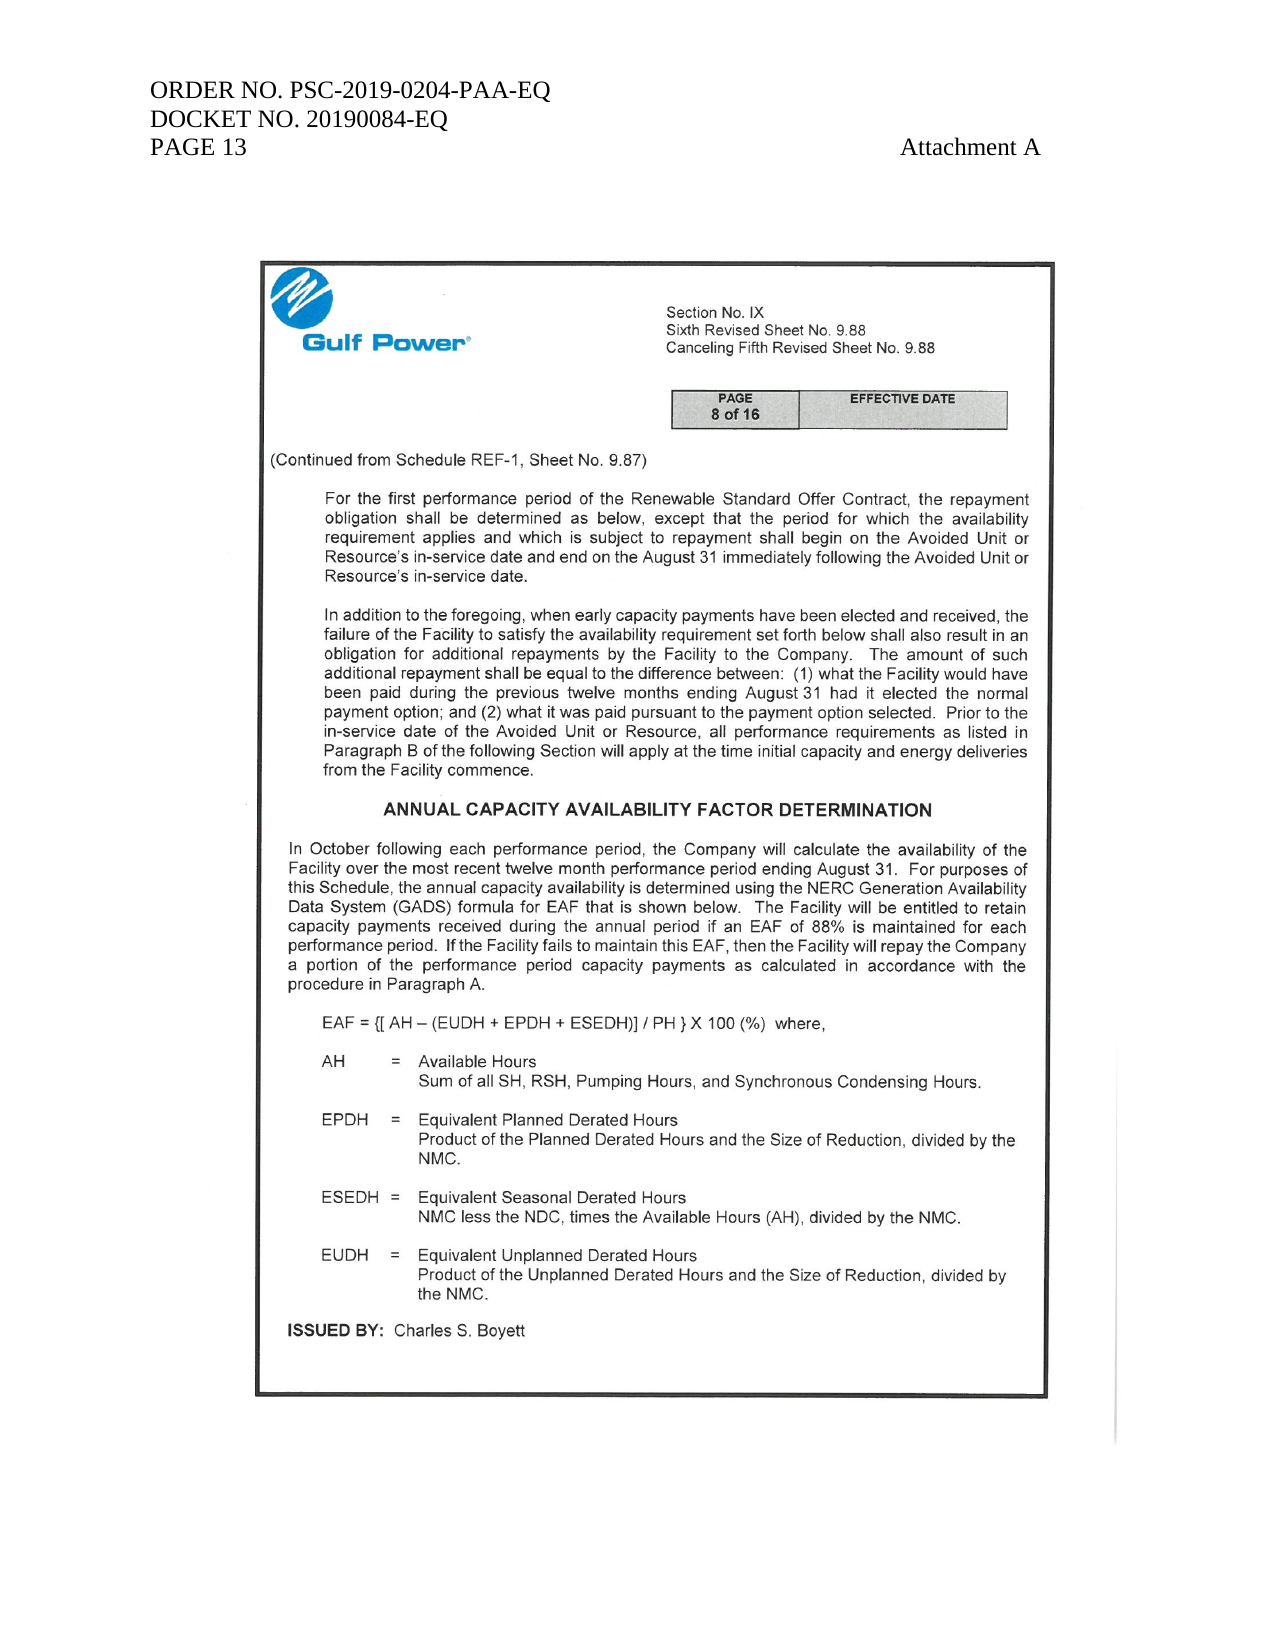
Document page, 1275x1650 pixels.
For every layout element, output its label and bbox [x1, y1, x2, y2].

picture [150, 190, 1125, 1452]
